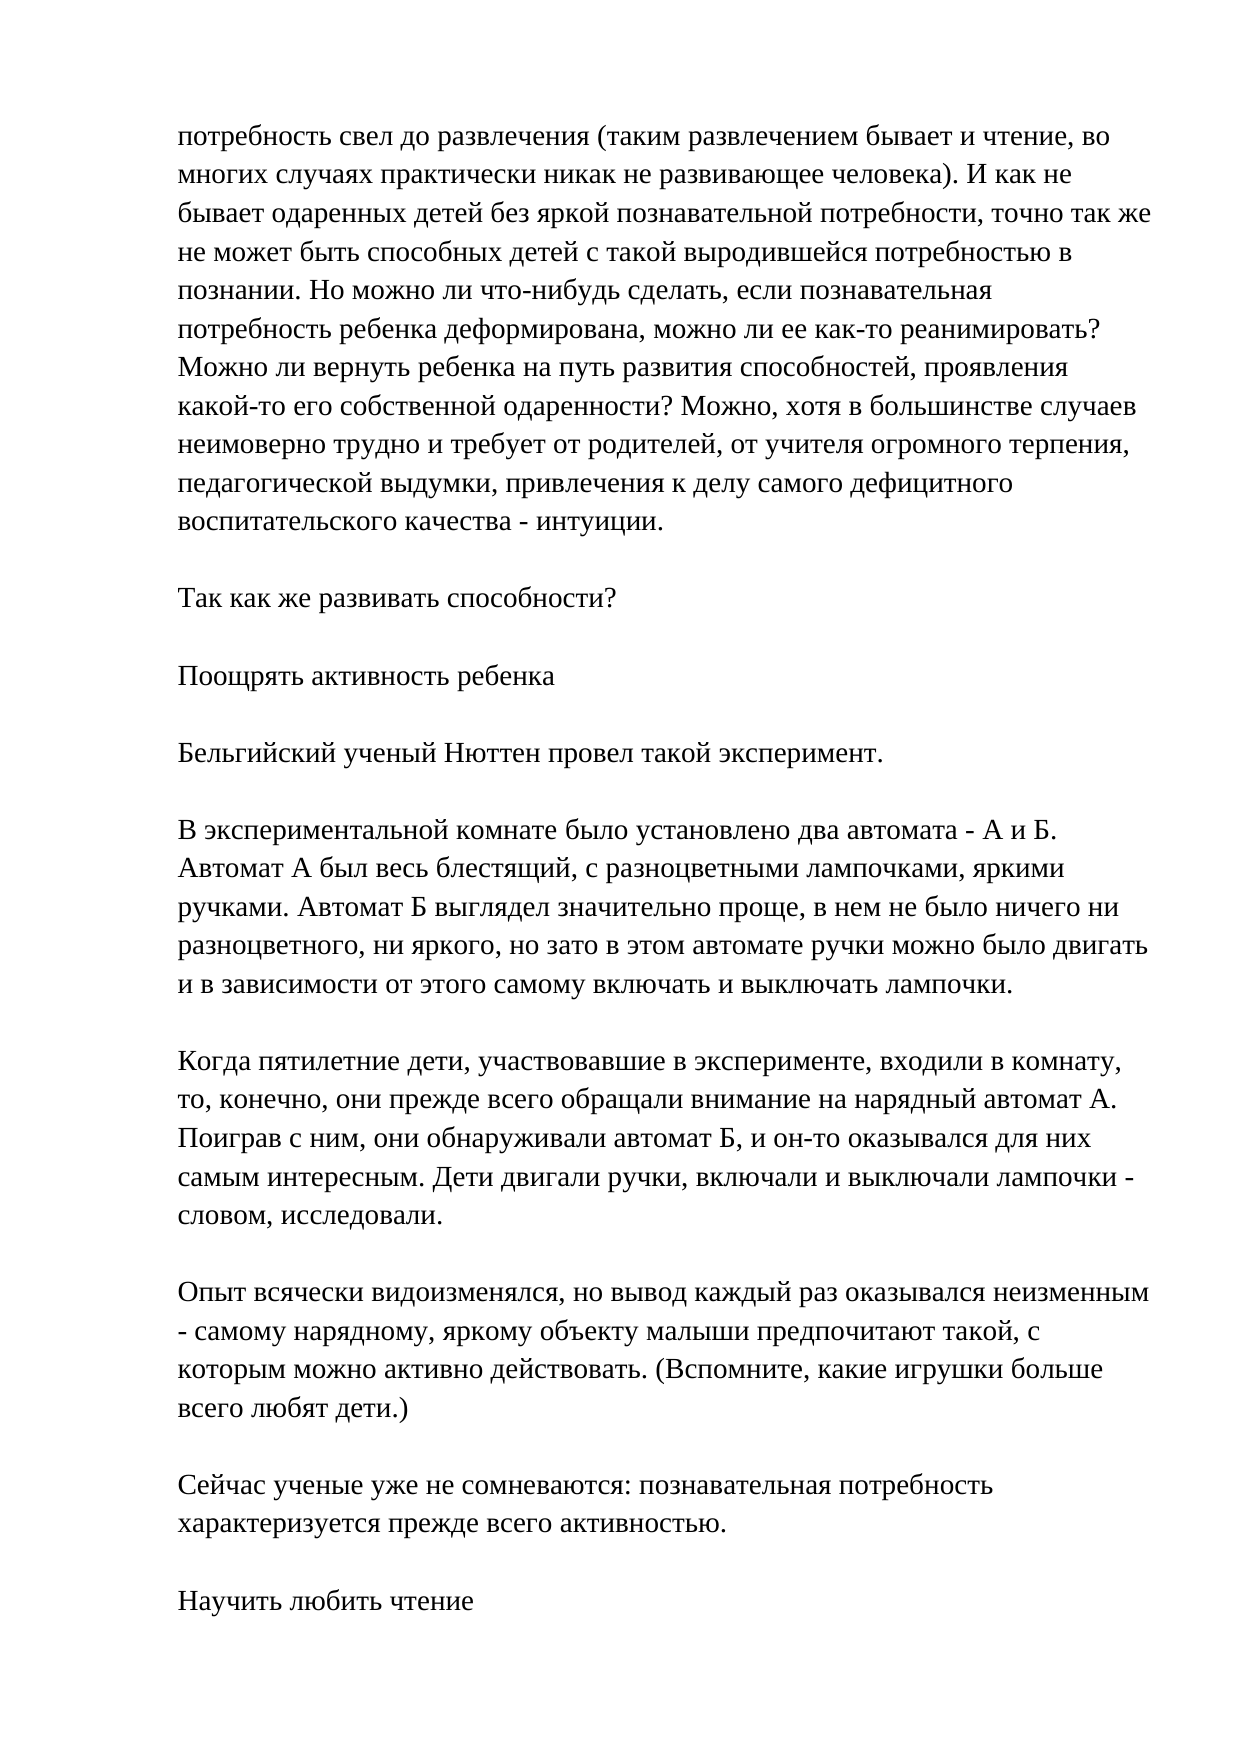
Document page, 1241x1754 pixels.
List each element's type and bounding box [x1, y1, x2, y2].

text [177, 118, 1152, 1616]
